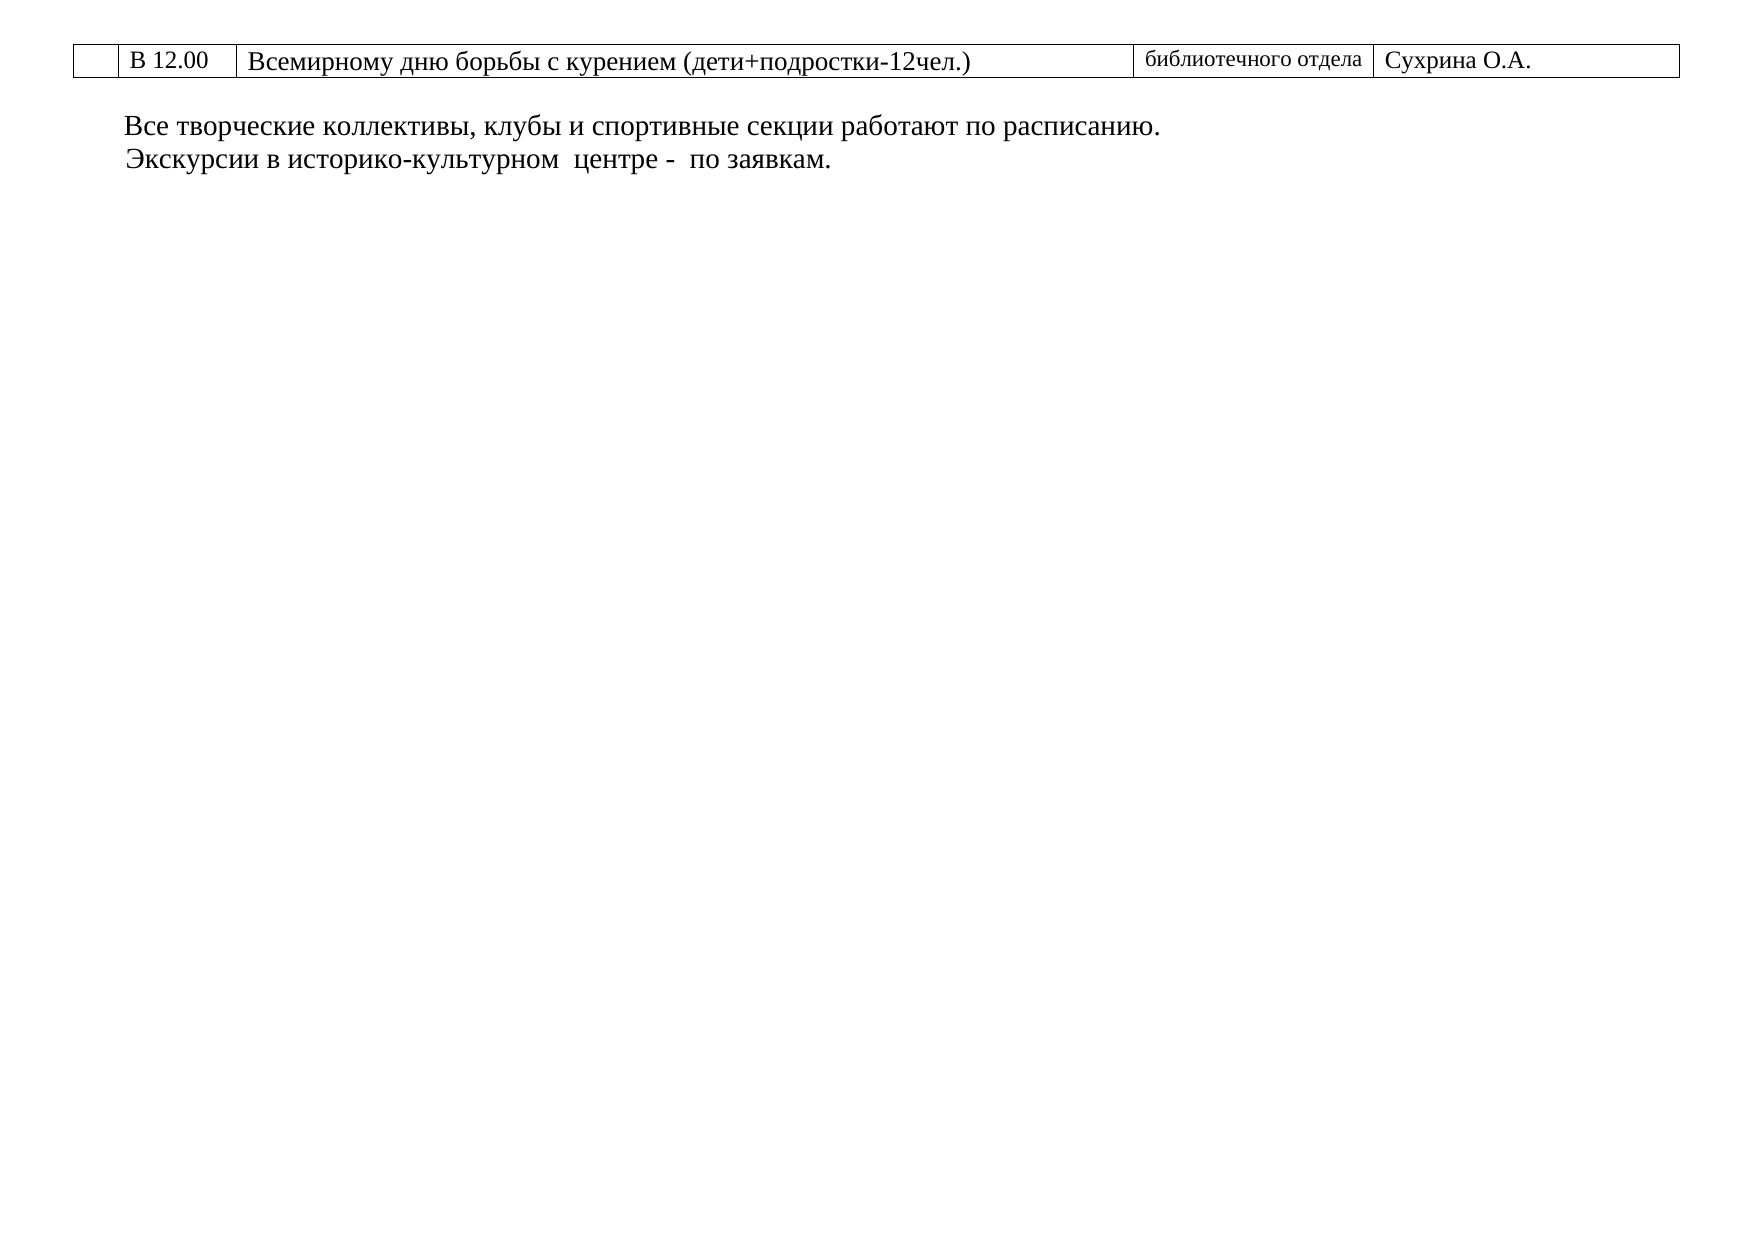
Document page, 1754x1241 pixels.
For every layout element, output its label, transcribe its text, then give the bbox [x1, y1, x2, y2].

text Все творческие коллективы, клубы и спортивные секции работают по расписанию. [118, 108, 1636, 142]
text Экскурсии в историко-культурном центре - по заявкам. [118, 142, 1636, 175]
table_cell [1134, 45, 1373, 77]
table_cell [237, 45, 1133, 77]
table_cell 27 [74, 45, 118, 77]
table_cell 29.05. В 12.00 [119, 45, 236, 77]
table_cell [1374, 45, 1679, 77]
